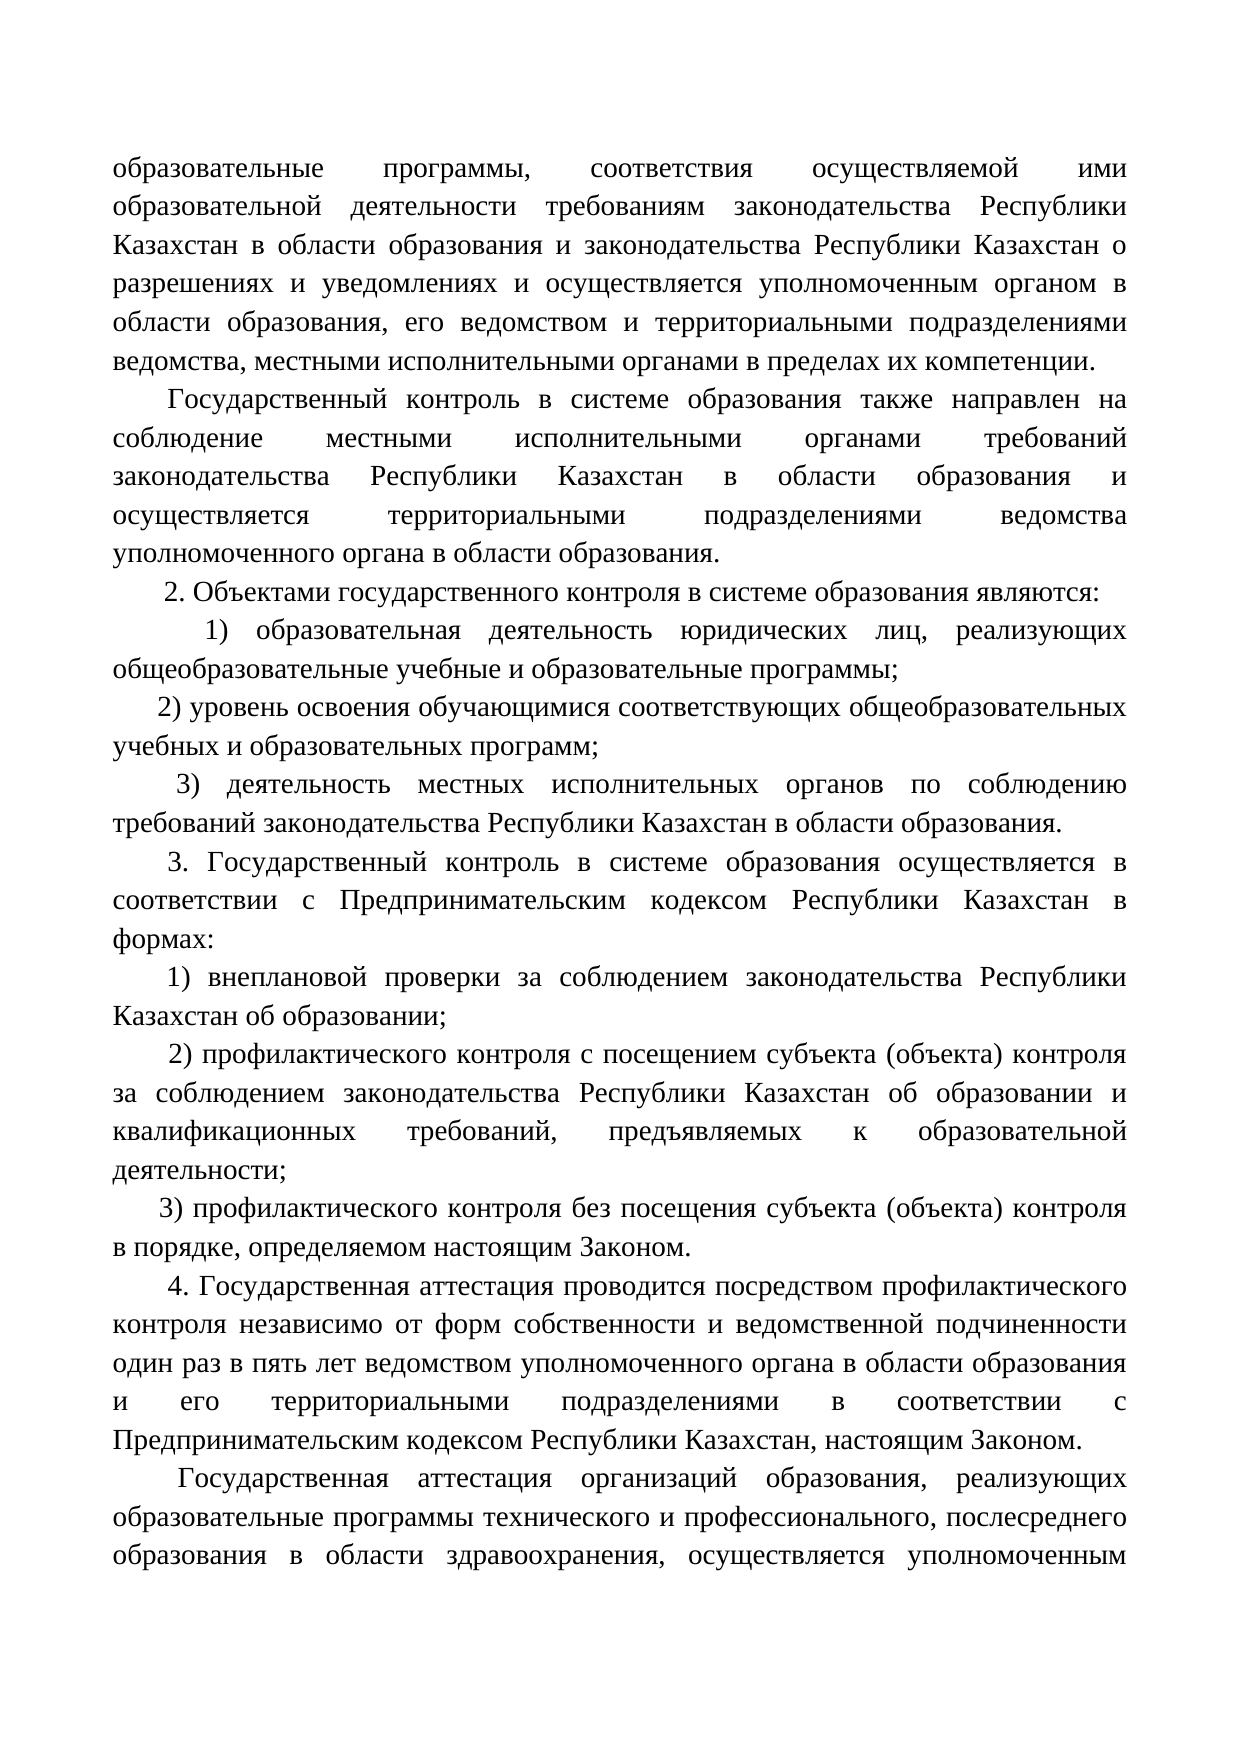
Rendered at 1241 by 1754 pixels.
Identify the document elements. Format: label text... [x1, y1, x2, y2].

text 2) уровень освоения обучающимися соответствующих общеобразовательных учебных и образовательных программ; [112, 689, 1128, 762]
text 2. Объектами государственного контроля в системе образования являются: [112, 574, 1128, 607]
text 3) профилактического контроля без посещения субъекта (объекта) контроля в порядке, определяемом настоящим Законом. [112, 1191, 1128, 1263]
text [112, 150, 1128, 376]
text 4. Государственная аттестация проводится посредством профилактического контроля независимо от форм собственности и ведомственной подчиненности один раз в пять лет ведомством уполномоченного органа в области образования и его территориальными подразделениями в соответствии с Предпринимательским кодексом Республики Казахстан, настоящим Законом. [112, 1268, 1128, 1455]
text 3) деятельность местных исполнительных органов по соблюдению требований законодательства Республики Казахстан в области образования. [112, 767, 1128, 839]
text 2) профилактического контроля с посещением субъекта (объекта) контроля за соблюдением законодательства Республики Казахстан об образовании и квалификационных требований, предъявляемых к образовательной деятельности; [112, 1036, 1128, 1186]
text 1) образовательная деятельность юридических лиц, реализующих общеобразовательные учебные и образовательные программы; [112, 612, 1128, 684]
text 1) внеплановой проверки за соблюдением законодательства Республики Казахстан об образовании; [112, 959, 1128, 1031]
text Государственный контроль в системе образования также направлен на соблюдение местными исполнительными органами требований законодательства Республики Казахстан в области образования и осуществляется территориальными подразделениями ведомства уполномоченного органа в области образования. [112, 381, 1128, 569]
text 3. Государственный контроль в системе образования осуществляется в соответствии с Предпринимательским кодексом Республики Казахстан в формах: [112, 844, 1128, 954]
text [112, 1460, 1128, 1571]
